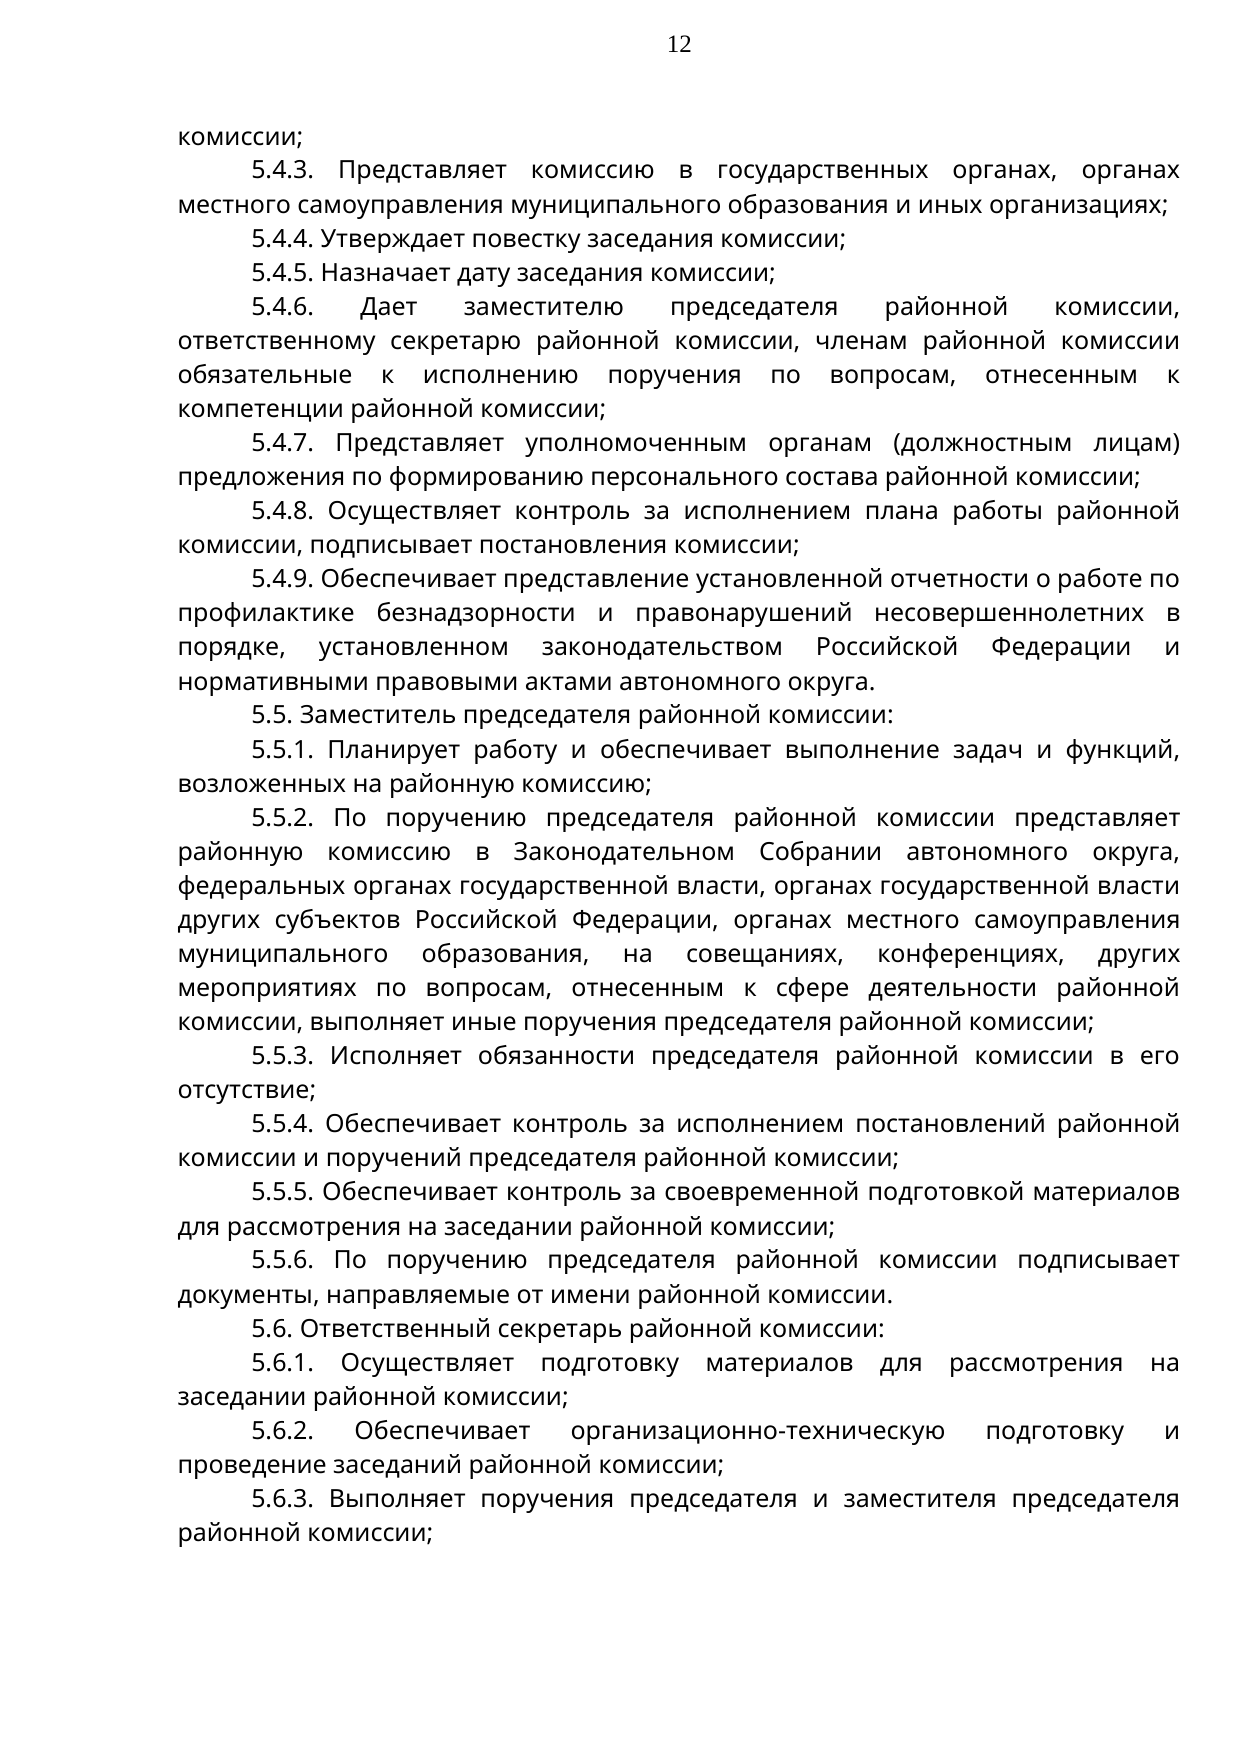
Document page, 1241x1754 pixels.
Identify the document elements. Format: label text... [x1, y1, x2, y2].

text 5.5.5. Обеспечивает контроль за своевременной подготовкой материалов для рассмотрения на заседании районной комиссии; [177, 1174, 1181, 1242]
text 5.6.3. Выполняет поручения председателя и заместителя председателя районной комиссии; [177, 1481, 1181, 1549]
text 5.6.1. Осуществляет подготовку материалов для рассмотрения на заседании районной комиссии; [177, 1344, 1181, 1412]
text 5.4.8. Осуществляет контроль за исполнением плана работы районной комиссии, подписывает постановления комиссии; [177, 493, 1181, 561]
text 5.5.6. По поручению председателя районной комиссии подписывает документы, направляемые от имени районной комиссии. [177, 1242, 1181, 1310]
text 5.6.2. Обеспечивает организационно-техническую подготовку и проведение заседаний районной комиссии; [177, 1412, 1181, 1481]
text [177, 118, 1181, 152]
text 5.4.4. Утверждает повестку заседания комиссии; [177, 220, 1181, 254]
text 5.5.4. Обеспечивает контроль за исполнением постановлений районной комиссии и поручений председателя районной комиссии; [177, 1106, 1181, 1174]
text 5.5.3. Исполняет обязанности председателя районной комиссии в его отсутствие; [177, 1038, 1181, 1106]
text 5.6. Ответственный секретарь районной комиссии: [177, 1310, 1181, 1344]
text 5.5.1. Планирует работу и обеспечивает выполнение задач и функций, возложенных на районную комиссию; [177, 731, 1181, 799]
text 5.4.9. Обеспечивает представление установленной отчетности о работе по профилактике безнадзорности и правонарушений несовершеннолетних в порядке, установленном законодательством Российской Федерации и нормативными правовыми актами автономного округа. [177, 561, 1181, 697]
text 5.4.6. Дает заместителю председателя районной комиссии, ответственному секретарю районной комиссии, членам районной комиссии обязательные к исполнению поручения по вопросам, отнесенным к компетенции районной комиссии; [177, 288, 1181, 425]
text 5.5.2. По поручению председателя районной комиссии представляет районную комиссию в Законодательном Собрании автономного округа, федеральных органах государственной власти, органах государственной власти других субъектов Российской Федерации, органах местного самоуправления муниципального образования, на совещаниях, конференциях, других мероприятиях по вопросам, отнесенным к сфере деятельности районной комиссии, выполняет иные поручения председателя районной комиссии; [177, 799, 1181, 1038]
text 5.4.5. Назначает дату заседания комиссии; [177, 254, 1181, 288]
text 5.5. Заместитель председателя районной комиссии: [177, 697, 1181, 731]
text 5.4.7. Представляет уполномоченным органам (должностным лицам) предложения по формированию персонального состава районной комиссии; [177, 425, 1181, 493]
text 5.4.3. Представляет комиссию в государственных органах, органах местного самоуправления муниципального образования и иных организациях; [177, 152, 1181, 220]
